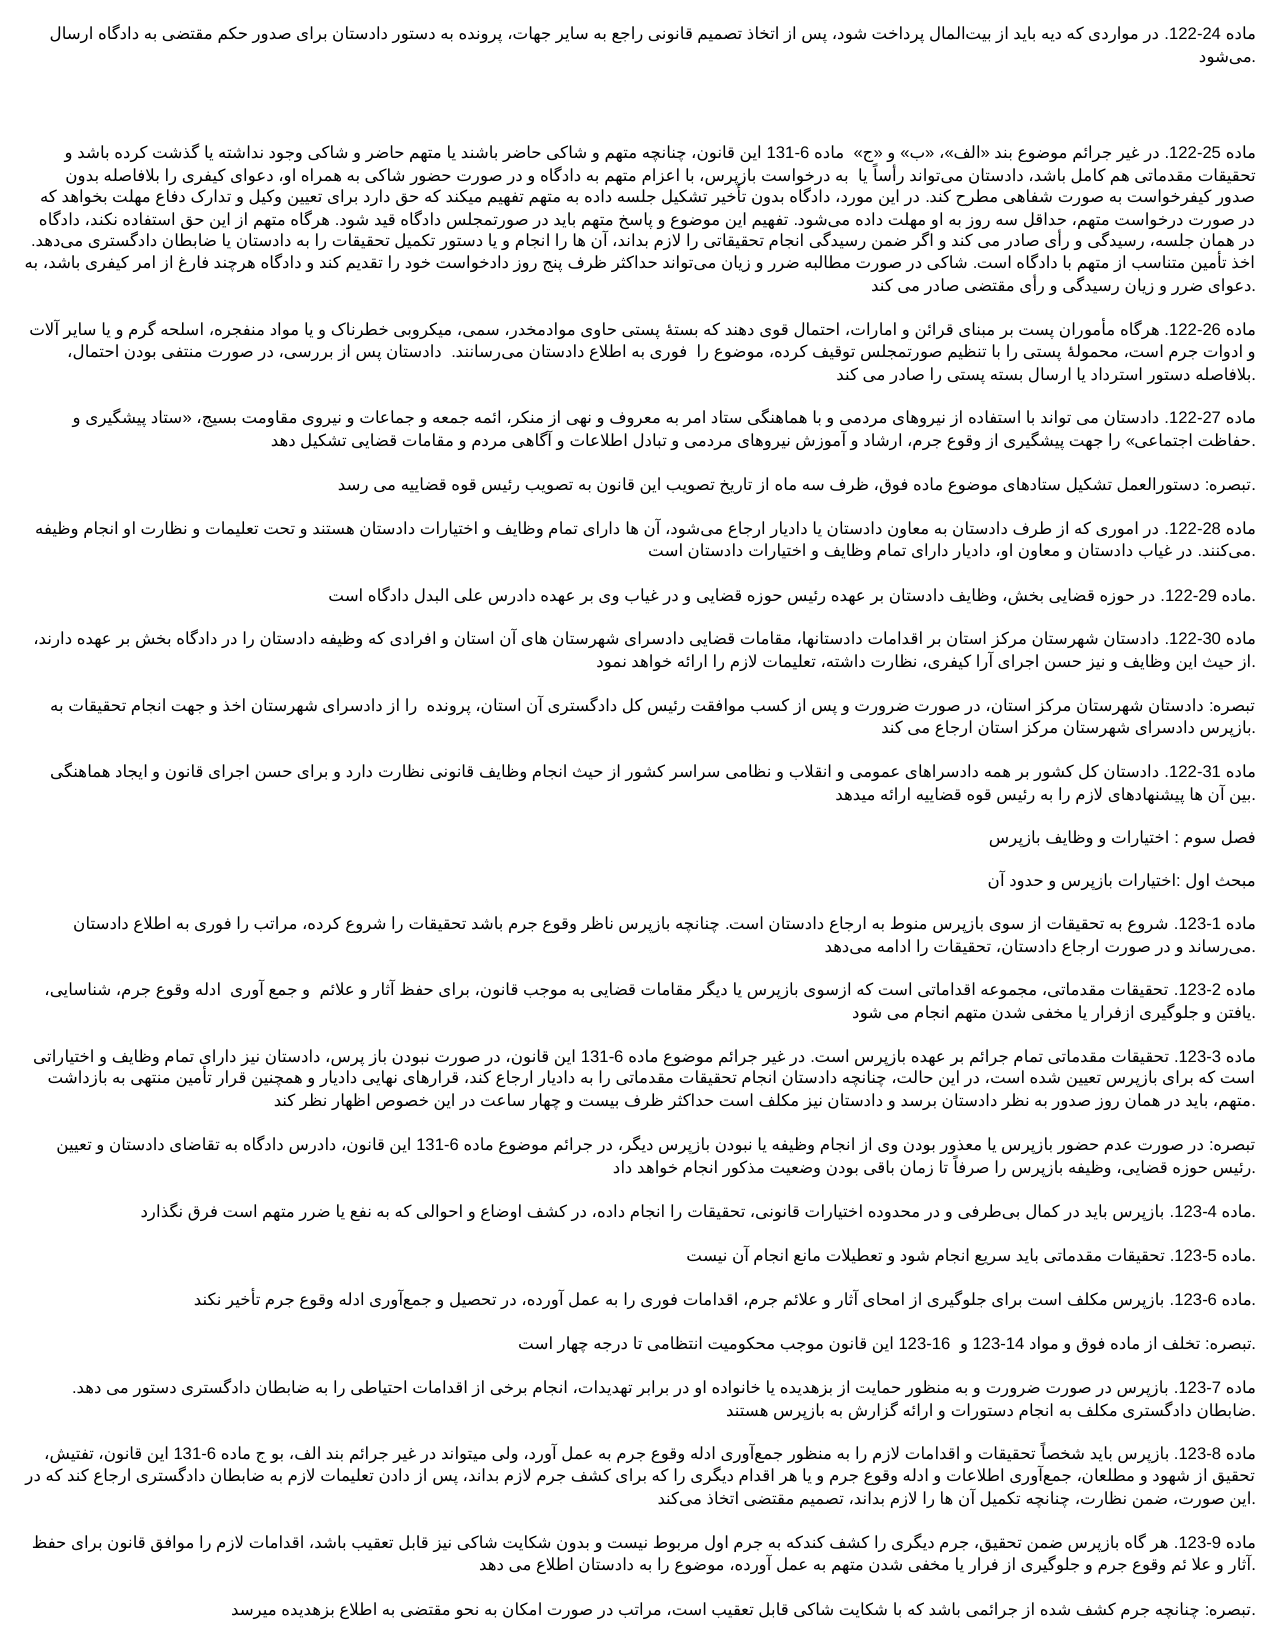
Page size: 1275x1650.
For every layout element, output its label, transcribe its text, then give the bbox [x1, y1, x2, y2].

text ماده 8-123. بازپرس باید شخصاً تحقیقات و اقدامات لازم را به منظور جمع‌آوری ادله وقوع جرم به عمل آورد، ولی می­تواند در غیر جرائم بند الف، بو ج ماده 6-131 این قانون، تفتیش، تحقیق از شهود و مطلعان، جمع‌آوری اطلاعات و ادله وقوع جرم و یا هر اقدام دیگری را که برای کشف جرم لازم بداند، پس از دادن تعلیمات لازم به ضابطان دادگستری ارجاع کند که در این صورت، ضمن نظارت، چنانچه تکمیل آن ها را لازم بداند، تصمیم مقتضی اتخاذ می‌کند. [24, 1444, 1256, 1508]
text ماده 4-123. بازپرس باید در کمال بی‌طرفی و در محدوده اختیارات قانونی، تحقیقات را انجام داده، در کشف اوضاع و احوالی که به نفع یا ضرر متهم است فرق نگذارد. [24, 1201, 1256, 1221]
text ماده 6-123. بازپرس مکلف است برای جلوگیری از امحای آثار و علائم جرم، اقدامات فوری را به عمل آورده، در تحصیل و جمع‌آوری ادله وقوع جرم تأخیر نکند. [24, 1289, 1256, 1310]
text ماده 28-122. در اموری که از طرف دادستان به معاون دادستان یا دادیار ارجاع می‌شود، آن ها دارای تمام وظایف و اختیارات دادستان هستند و تحت تعلیمات و نظارت او انجام وظیفه می‌کنند. در غیاب دادستان و معاون او، دادیار دارای تمام وظایف و اختیارات دادستان است. [24, 518, 1256, 561]
text تبصره: دستورالعمل تشکیل ستادهای موضوع ماده فوق، ظرف سه ماه از تاریخ تصویب این قانون به تصویب رئیس قوه قضاییه می رسد. [24, 474, 1256, 494]
text ماده 31-122. دادستان کل کشور بر همه دادسراهای عمومی و انقلاب و نظامی سراسر کشور از حیث انجام وظایف قانونی نظارت دارد و برای حسن اجرای قانون و ایجاد هماهنگی بین آن ها پیشنهادهای لازم را به رئیس قوه قضاییه ارائه میدهد. [24, 762, 1256, 804]
text ماده 2-123. تحقیقات مقدماتی، مجموعه اقداماتی است که ازسوی بازپرس یا دیگر مقامات قضایی به موجب قانون، برای حفظ آثار و علائم و جمع آوری ادله وقوع جرم، شناسایی، یافتن و جلوگیری ازفرار یا مخفی شدن متهم انجام می شود. [24, 980, 1256, 1022]
text ماده 30-122. دادستان شهرستان مرکز استان بر اقدامات دادستانها، مقامات قضایی دادسرای شهرستان های آن استان و افرادی که وظیفه دادستان را در دادگاه بخش بر عهده دارند، از حیث این وظایف و نیز حسن اجرای آرا کیفری، نظارت داشته، تعلیمات لازم را ارائه خواهد نمود. [24, 629, 1256, 671]
text ماده 26-122. هرگاه مأموران پست بر مبنای قرائن و امارات، احتمال قوی دهند که بستۀ پستی حاوی موادمخدر، سمی، میکروبی خطرناک و یا مواد منفجره، اسلحه گرم و یا سایر آلات و ادوات جرم است، محمولۀ پستی را با تنظیم صورتمجلس توقیف کرده، موضوع را فوری به اطلاع دادستان می‌رسانند. دادستان پس از بررسی، در صورت منتفی بودن احتمال، بلافاصله دستور استرداد یا ارسال بسته پستی را صادر می کند. [24, 319, 1256, 384]
text ماده 1-123. شروع به تحقیقات از سوی بازپرس منوط به ارجاع دادستان است. چنانچه بازپرس ناظر وقوع جرم باشد تحقیقات را شروع کرده، مراتب را فوری به اطلاع دادستان می‌رساند و در صورت ارجاع دادستان، تحقیقات را ادامه می‌دهد. [24, 914, 1256, 956]
text ماده 29-122. در حوزه قضایی بخش، وظایف دادستان بر عهده رئیس حوزه قضایی و در غیاب وی بر عهده دادرس علی البدل دادگاه است. [24, 585, 1256, 605]
text ماده 25-122. در غیر جرائم موضوع بند «الف»، «ب» و «ج» ماده 6-131 این قانون، چنانچه متهم و شاکی حاضر باشند یا متهم حاضر و شاکی وجود نداشته یا گذشت کرده باشد و تحقیقات مقدماتی هم کامل باشد، دادستان می‌تواند رأساً یا به درخواست بازپرس، با اعزام متهم به دادگاه و در صورت حضور شاکی به همراه او، دعوای کیفری را بلافاصله بدون صدور کیفرخواست به صورت شفاهی مطرح کند. در این مورد، دادگاه بدون تأخیر تشکیل جلسه داده به متهم تفهیم میکند که حق دارد برای تعیین وکیل و تدارک دفاع مهلت بخواهد که در صورت درخواست متهم، حداقل سه روز به او مهلت داده می‌شود. تفهیم این موضوع و پاسخ متهم باید در صورتمجلس دادگاه قید شود. هرگاه متهم از این حق استفاده نکند، دادگاه در همان جلسه، رسیدگی و رأی صادر می کند و اگر ضمن رسیدگی انجام تحقیقاتی را لازم بداند، آن ها را انجام و یا دستور تکمیل تحقیقات را به دادستان یا ضابطان دادگستری می‌دهد. اخذ تأمین متناسب از متهم با دادگاه است. شاکی در صورت مطالبه ضرر و زیان می‌تواند حداکثر ظرف پنج روز دادخواست خود را تقدیم کند و دادگاه هرچند فارغ از امر کیفری باشد، به دعوای ضرر و زیان رسیدگی و رأی مقتضی صادر می کند. [24, 143, 1256, 296]
text ماده 7-123. بازپرس در صورت ضرورت و به منظور حمایت از بزهدیده یا خانواده او در برابر تهدیدات، انجام برخی از اقدامات احتیاطی را به ضابطان دادگستری دستور می دهد. ضابطان دادگستری مکلف به انجام دستورات و ارائه گزارش به بازپرس هستند. [24, 1378, 1256, 1420]
text تبصره: تخلف از ماده فوق و مواد 14-123 و 16-123 این قانون موجب محکومیت انتظامی تا درجه چهار است. [24, 1333, 1256, 1354]
text تبصره: در صورت عدم حضور بازپرس یا معذور بودن وی از انجام وظیفه یا نبودن بازپرس دیگر، در جرائم موضوع ماده 6-131 این قانون، دادرس دادگاه به تقاضای دادستان و تعیین رئیس حوزه قضایی، وظیفه بازپرس را صرفاً تا زمان باقی بودن وضعیت مذکور انجام خواهد داد. [24, 1135, 1256, 1177]
text ماده 27-122. دادستان می تواند با استفاده از نیروهای مردمی و با هماهنگی ستاد امر به معروف و نهی از منکر، ائمه جمعه و جماعات و نیروی مقاومت بسیج، «ستاد پیشگیری و حفاظت اجتماعی» را جهت پیشگیری از وقوع جرم، ارشاد و آموزش نیروهای مردمی و تبادل اطلاعات و آگاهی مردم و مقامات قضایی تشکیل دهد. [24, 408, 1256, 450]
text تبصره: چنانچه جرم کشف شده از جرائمی باشد که با شکایت شاکی قابل تعقیب است، مراتب در صورت امکان به نحو مقتضی به اطلاع بزهدیده میرسد. [24, 1599, 1256, 1619]
text ماده 5-123. تحقیقات مقدماتی باید سریع انجام شود و تعطیلات مانع انجام آن نیست. [24, 1245, 1256, 1266]
text ماده 3-123. تحقیقات مقدماتی تمام جرائم بر عهده بازپرس است. در غیر جرائم موضوع ماده 6-131 این قانون، در صورت نبودن باز پرس، دادستان نیز دارای تمام وظایف و اختیاراتی است که برای بازپرس تعیین شده است، در این حالت، چنانچه دادستان انجام تحقیقات مقدماتی را به دادیار ارجاع کند، قرارهای نهایی دادیار و همچنین قرار تأمین منتهی به بازداشت متهم، باید در همان روز صدور به نظر دادستان برسد و دادستان نیز مکلف است حداکثر ظرف بیست و چهار ساعت در این خصوص اظهار نظر کند. [24, 1046, 1256, 1111]
text ماده 9-123. هر گاه بازپرس ضمن تحقیق، جرم دیگری را کشف کندکه به جرم اول مربوط نیست و بدون شکایت شاکی نیز قابل تعقیب باشد، اقدامات لازم را موافق قانون برای حفظ آثار و علا ئم وقوع جرم و جلوگیری از فرار یا مخفی شدن متهم به عمل آورده، موضوع را به دادستان اطلاع می دهد. [24, 1532, 1256, 1575]
text تبصره: دادستان شهرستان مرکز استان، در صورت ضرورت و پس از کسب موافقت رئیس کل دادگستری آن استان، پرونده را از دادسرای شهرستان اخذ و جهت انجام تحقیقات به بازپرس دادسرای شهرستان مرکز استان ارجاع می کند. [24, 695, 1256, 738]
text فصل سوم : اختیارات و وظایف بازپرس [24, 828, 1256, 847]
text مبحث اول :اختیارات بازپرس و حدود آن [24, 871, 1256, 890]
text ماده 24-122. در مواردی که دیه باید از بیت‌المال پرداخت شود، پس از اتخاذ تصمیم قانونی راجع به سایر جهات، پرونده به دستور دادستان برای صدور حکم مقتضی به دادگاه ارسال می‌شود. [24, 24, 1256, 66]
